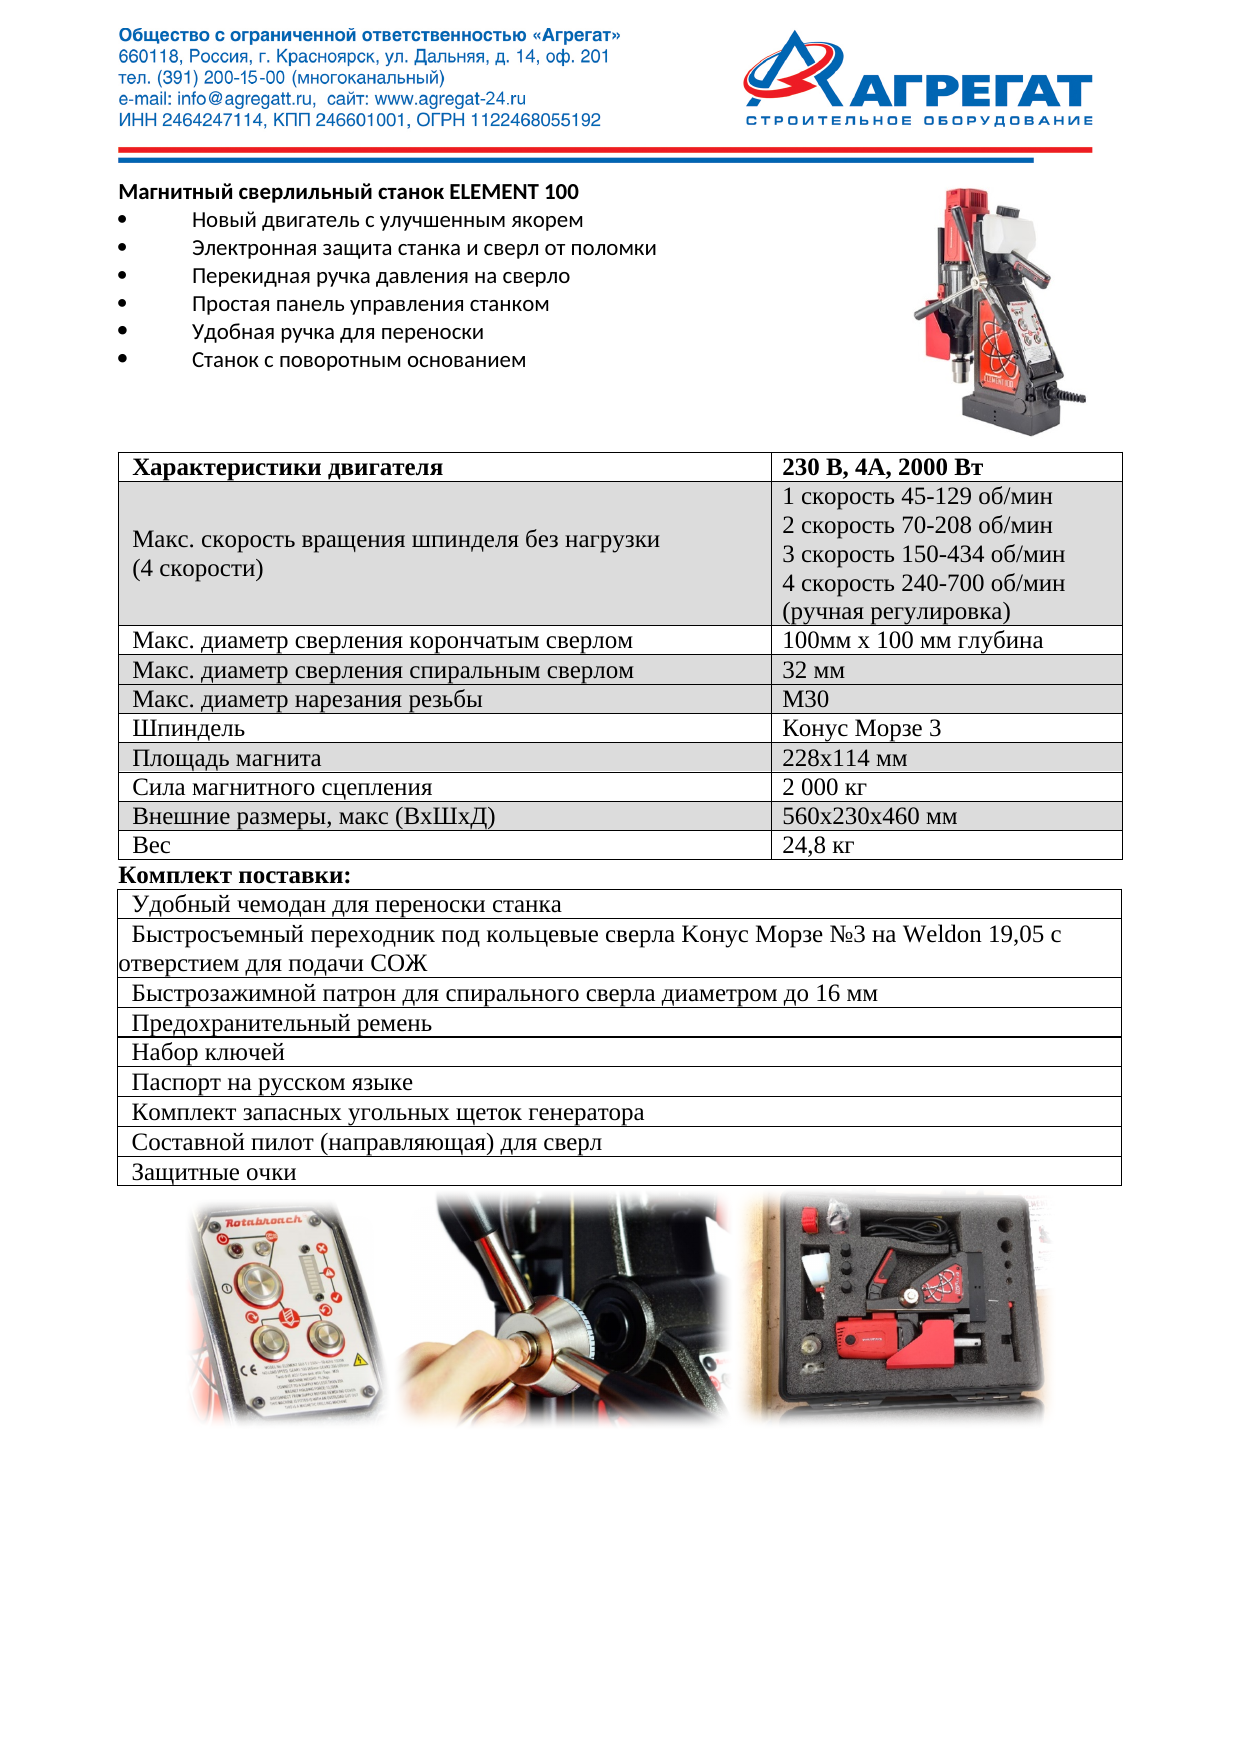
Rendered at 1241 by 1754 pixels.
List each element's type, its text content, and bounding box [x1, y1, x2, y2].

picture [868, 373, 1116, 452]
table_cell Макс. диаметр сверления корончатым сверлом [119, 626, 771, 654]
table_cell 24,8 кг [772, 831, 1122, 859]
list Электронная защита станка и сверл от поломки [118, 233, 1122, 261]
table_cell Сила магнитного сцепления [119, 773, 771, 801]
picture [422, 1218, 705, 1402]
picture [213, 1227, 363, 1401]
list Станок с поворотным основанием [118, 345, 1122, 373]
table_cell Набор ключей [118, 1038, 1121, 1066]
table_cell М30 [772, 685, 1122, 713]
table_cell Паспорт на русском языке [118, 1067, 1121, 1096]
table_cell 560х230х460 мм [772, 802, 1122, 830]
table_header Характеристики двигателя [119, 453, 771, 481]
table_cell Быстрозажимной патрон для спирального сверла диаметром до 16 мм [118, 978, 1121, 1007]
table_cell Площадь магнита [119, 743, 771, 771]
table_cell Вес [119, 831, 771, 859]
table_cell Защитные очки [118, 1157, 1121, 1185]
table_cell 2 000 кг [772, 773, 1122, 801]
table_cell 1 скорость 45-129 об/мин 2 скорость 70-208 об/мин 3 скорость 150-434 об/мин 4 скорость 240-700 об/мин (ручная регулировка) [772, 482, 1122, 625]
table_cell 32 мм [772, 655, 1122, 684]
picture [763, 1216, 1029, 1400]
list Новый двигатель с улучшенным якорем [118, 205, 1122, 233]
table_header Удобный чемодан для переноски станка [118, 890, 1121, 918]
table_cell Конус Морзе 3 [772, 714, 1122, 742]
list Простая панель управления станком [118, 289, 1122, 317]
table_cell Макс. диаметр сверления спиральным сверлом [119, 655, 771, 684]
table_cell 100мм х 100 мм глубина [772, 626, 1122, 654]
table_cell Предохранительный ремень [118, 1008, 1121, 1036]
table_cell Макс. диаметр нарезания резьбы [119, 685, 771, 713]
picture [118, 28, 1093, 163]
table_cell Шпиндель [119, 714, 771, 742]
table_cell Комплект запасных угольных щеток генератора [118, 1097, 1121, 1126]
text Магнитный сверлильный станок ELEMENT 100 [118, 177, 1122, 205]
table_cell Быстросъемный переходник под кольцевые сверла Kонус Mорзе №3 на Weldon 19,05 с отверстием для подачи СОЖ [118, 919, 1121, 977]
table_cell 228x114 мм [772, 743, 1122, 771]
list Удобная ручка для переноски [118, 317, 1122, 345]
table_cell Составной пилот (направляющая) для сверл [118, 1127, 1121, 1156]
list Перекидная ручка давления на сверло [118, 261, 1122, 289]
table_cell Внешние размеры, макс (ВхШхД) [119, 802, 771, 830]
table_header 230 В, 4А, 2000 Вт [772, 453, 1122, 481]
text Комплект поставки: [118, 860, 1122, 888]
table_cell Макс. скорость вращения шпинделя без нагрузки (4 скорости) [119, 482, 771, 625]
